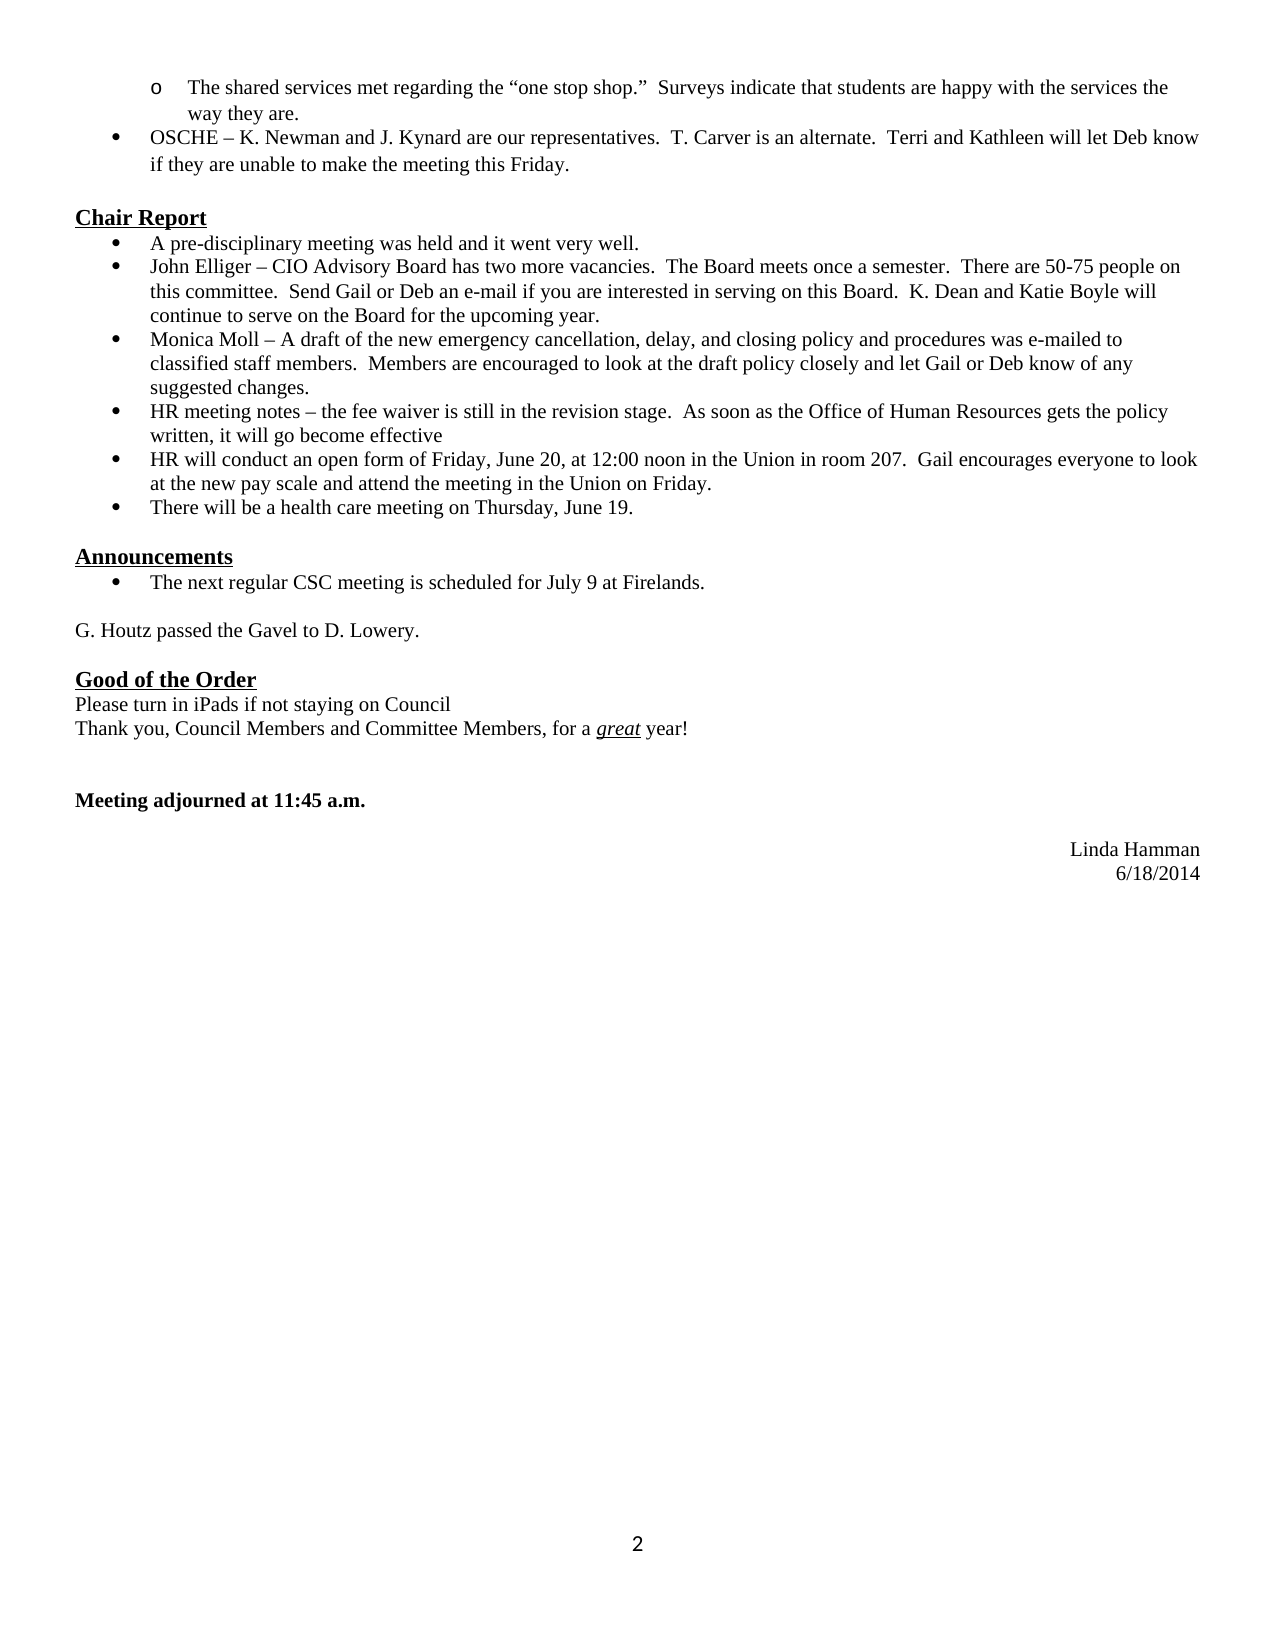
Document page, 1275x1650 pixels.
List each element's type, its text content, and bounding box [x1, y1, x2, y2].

list The shared services met regarding the “one stop shop.” Surveys indicate that students are happy with the services the way they are. [150, 75, 1200, 125]
list HR will conduct an open form of Friday, June 20, at 12:00 noon in the Union in room 207. Gail encourages everyone to look at the new pay scale and attend the meeting in the Union on Friday. [112, 447, 1200, 495]
list A pre-disciplinary meeting was held and it went very well. [112, 230, 1200, 254]
list The next regular CSC meeting is scheduled for July 9 at Firelands. [112, 569, 1200, 594]
text Thank you, Council Members and Committee Members, for a great year! [75, 716, 1200, 740]
text Linda Hamman [75, 837, 1200, 861]
text Please turn in iPads if not staying on Council [75, 692, 1200, 716]
text Good of the Order [75, 666, 1200, 692]
list Monica Moll – A draft of the new emergency cancellation, delay, and closing policy and procedures was e-mailed to classified staff members. Members are encouraged to look at the draft policy closely and let Gail or Deb know of any suggested changes. [112, 327, 1200, 399]
text Chair Report [75, 204, 1200, 230]
list John Elliger – CIO Advisory Board has two more vacancies. The Board meets once a semester. There are 50-75 people on this committee. Send Gail or Deb an e-mail if you are interested in serving on this Board. K. Dean and Katie Boyle will continue to serve on the Board for the upcoming year. [112, 254, 1200, 327]
text Announcements [75, 543, 1200, 569]
text Meeting adjourned at 11:45 a.m. [75, 788, 1200, 812]
list OSCHE – K. Newman and J. Kynard are our representatives. T. Carver is an alternate. Terri and Kathleen will let Deb know if they are unable to make the meeting this Friday. [112, 125, 1200, 176]
text 6/18/2014 [75, 861, 1200, 885]
list There will be a health care meeting on Thursday, June 19. [112, 495, 1200, 519]
list HR meeting notes – the fee waiver is still in the revision stage. As soon as the Office of Human Resources gets the policy written, it will go become effective [112, 399, 1200, 447]
text G. Houtz passed the Gavel to D. Lowery. [75, 618, 1200, 642]
